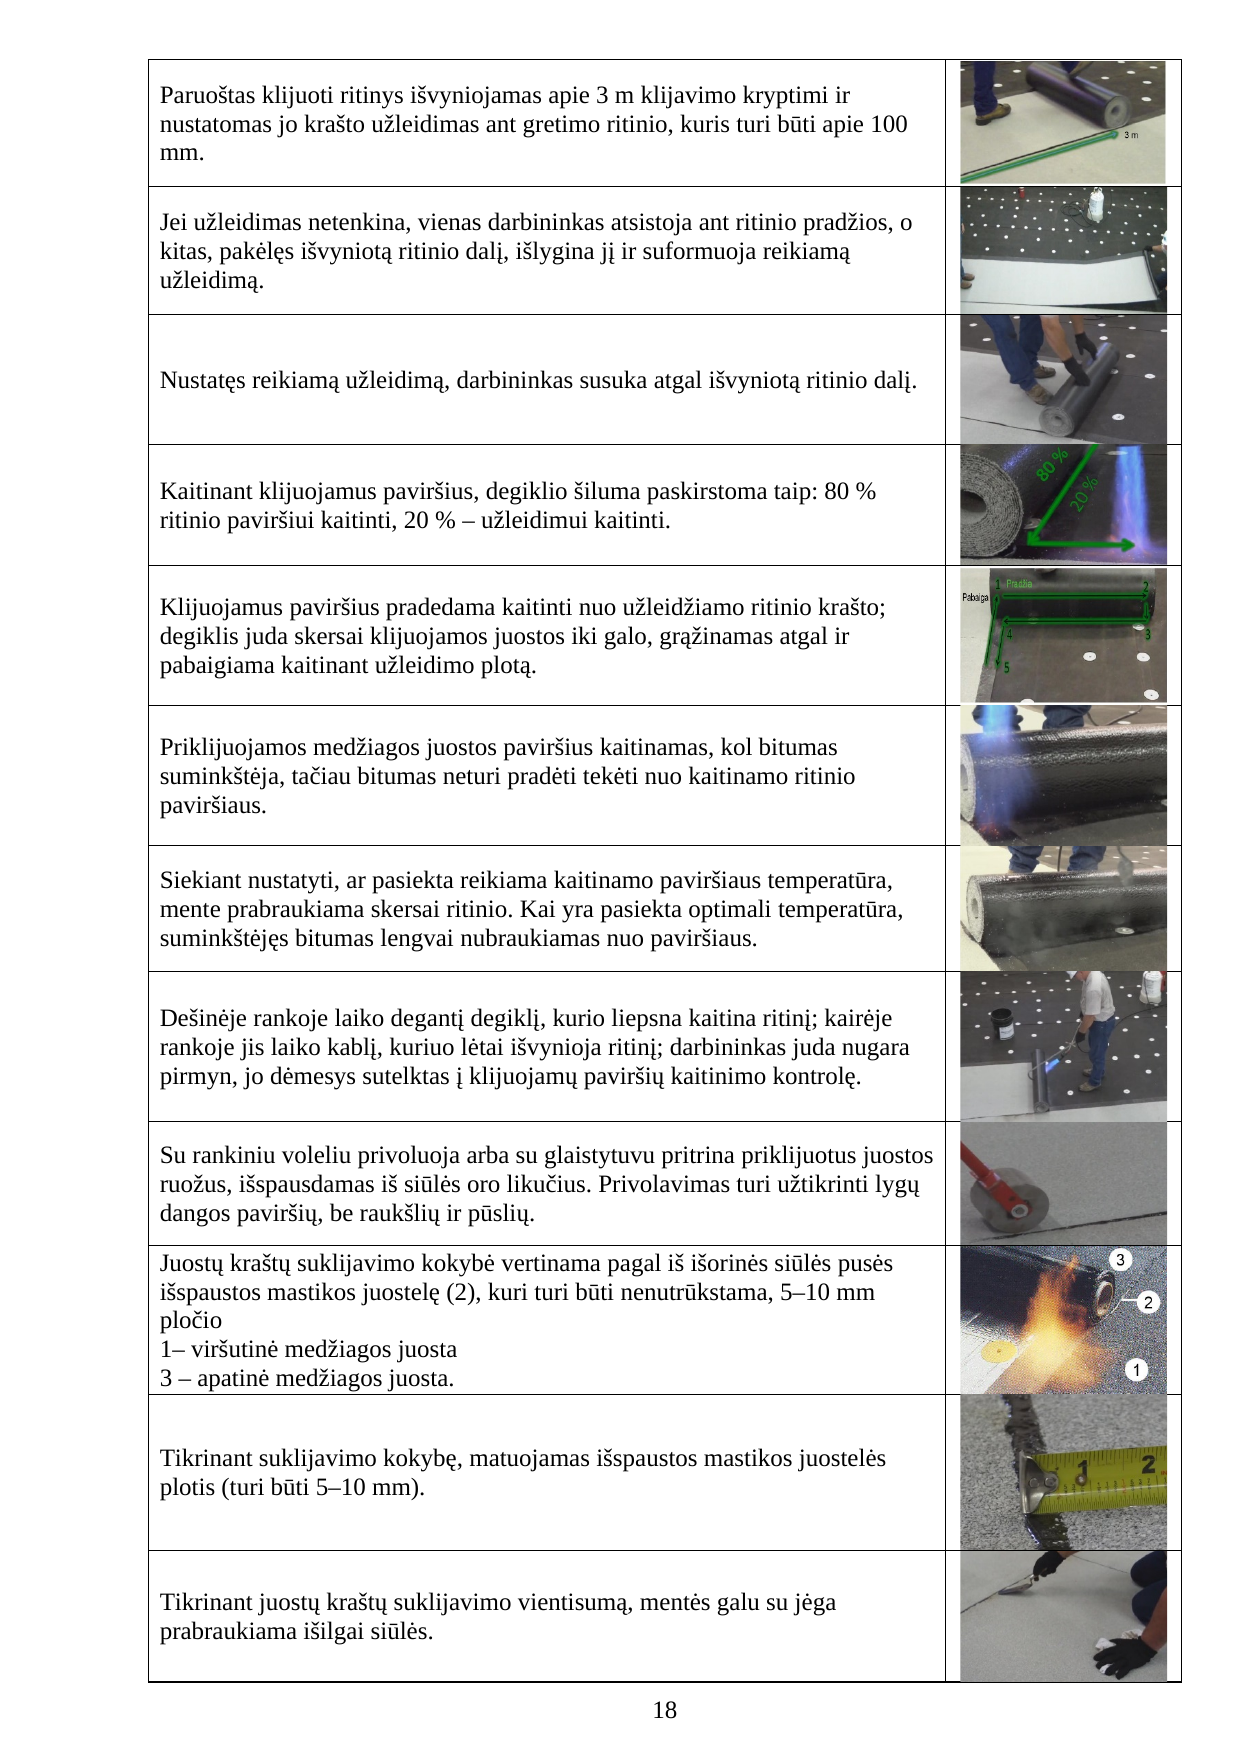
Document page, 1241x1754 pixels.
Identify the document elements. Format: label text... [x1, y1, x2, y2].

table_cell [1168, 846, 1181, 971]
table_cell Tikrinant juostų kraštų suklijavimo vientisumą, mentės galu su jėga prabraukiama išilgai siūlės. [149, 1551, 945, 1681]
table_cell Nustatęs reikiamą užleidimą, darbininkas susuka atgal išvyniotą ritinio dalį. [149, 315, 945, 444]
table_cell [946, 1395, 960, 1550]
table_cell [946, 706, 960, 845]
table_cell [1168, 1395, 1181, 1550]
table_cell [1168, 1122, 1181, 1245]
table_cell [946, 972, 960, 1121]
table_cell [946, 315, 960, 444]
table_cell [1168, 706, 1181, 845]
table_cell Su rankiniu voleliu privoluoja arba su glaistytuvu pritrina priklijuotus juostos ruožus, išspausdamas iš siūlės oro likučius. Privolavimas turi užtikrinti lygų dangos paviršių, be raukšlių ir pūslių. [149, 1122, 945, 1245]
table_cell [946, 566, 960, 704]
table_cell [1168, 566, 1181, 704]
table_cell Paruoštas klijuoti ritinys išvyniojamas apie 3 m klijavimo kryptimi ir nustatomas jo krašto užleidimas ant gretimo ritinio, kuris turi būti apie 100 mm. [149, 60, 945, 186]
table_cell Kaitinant klijuojamus paviršius, degiklio šiluma paskirstoma taip: 80 % ritinio paviršiui kaitinti, 20 % – užleidimui kaitinti. [149, 445, 945, 565]
picture [960, 187, 1168, 314]
picture [960, 60, 1168, 186]
table_cell [1167, 1246, 1181, 1393]
table_cell Priklijuojamos medžiagos juostos paviršius kaitinamas, kol bitumas suminkštėja, tačiau bitumas neturi pradėti tekėti nuo kaitinamo ritinio paviršiaus. [149, 706, 945, 845]
table_cell Dešinėje rankoje laiko degantį degiklį, kurio liepsna kaitina ritinį; kairėje rankoje jis laiko kablį, kuriuo lėtai išvynioja ritinį; darbininkas juda nugara pirmyn, jo dėmesys sutelktas į klijuojamų paviršių kaitinimo kontrolę. [149, 972, 945, 1121]
table_cell Juostų kraštų suklijavimo kokybė vertinama pagal iš išorinės siūlės pusės išspaustos mastikos juostelę (2), kuri turi būti nenutrūkstama, 5–10 mm pločio 1– viršutinė medžiagos juosta 3 – apatinė medžiagos juosta. [149, 1246, 945, 1393]
table_cell [946, 445, 960, 565]
table_cell Siekiant nustatyti, ar pasiekta reikiama kaitinamo paviršiaus temperatūra, mente prabraukiama skersai ritinio. Kai yra pasiekta optimali temperatūra, suminkštėjęs bitumas lengvai nubraukiamas nuo paviršiaus. [149, 846, 945, 971]
table_cell [946, 846, 960, 971]
table_cell [946, 1122, 960, 1245]
picture [960, 315, 1168, 565]
table_cell [946, 1246, 960, 1393]
table_cell [946, 1551, 960, 1681]
table_cell [1168, 60, 1181, 186]
table_cell [1168, 187, 1181, 314]
table_cell [946, 60, 960, 186]
table_cell [1168, 315, 1181, 444]
table_cell Jei užleidimas netenkina, vienas darbininkas atsistoja ant ritinio pradžios, o kitas, pakėlęs išvyniotą ritinio dalį, išlygina jį ir suformuoja reikiamą užleidimą. [149, 187, 945, 314]
table_cell Klijuojamus paviršius pradedama kaitinti nuo užleidžiamo ritinio krašto; degiklis juda skersai klijuojamos juostos iki galo, grąžinamas atgal ir pabaigiama kaitinant užleidimo plotą. [149, 566, 945, 704]
table_cell Tikrinant suklijavimo kokybę, matuojamas išspaustos mastikos juostelės plotis (turi būti 5–10 mm). [149, 1395, 945, 1550]
table_cell [1168, 445, 1181, 565]
picture [960, 566, 1168, 1245]
picture [960, 1246, 1168, 1550]
table_cell [946, 187, 960, 314]
table_cell [1168, 1551, 1181, 1681]
table_cell [1168, 972, 1181, 1121]
picture [960, 1551, 1168, 1682]
